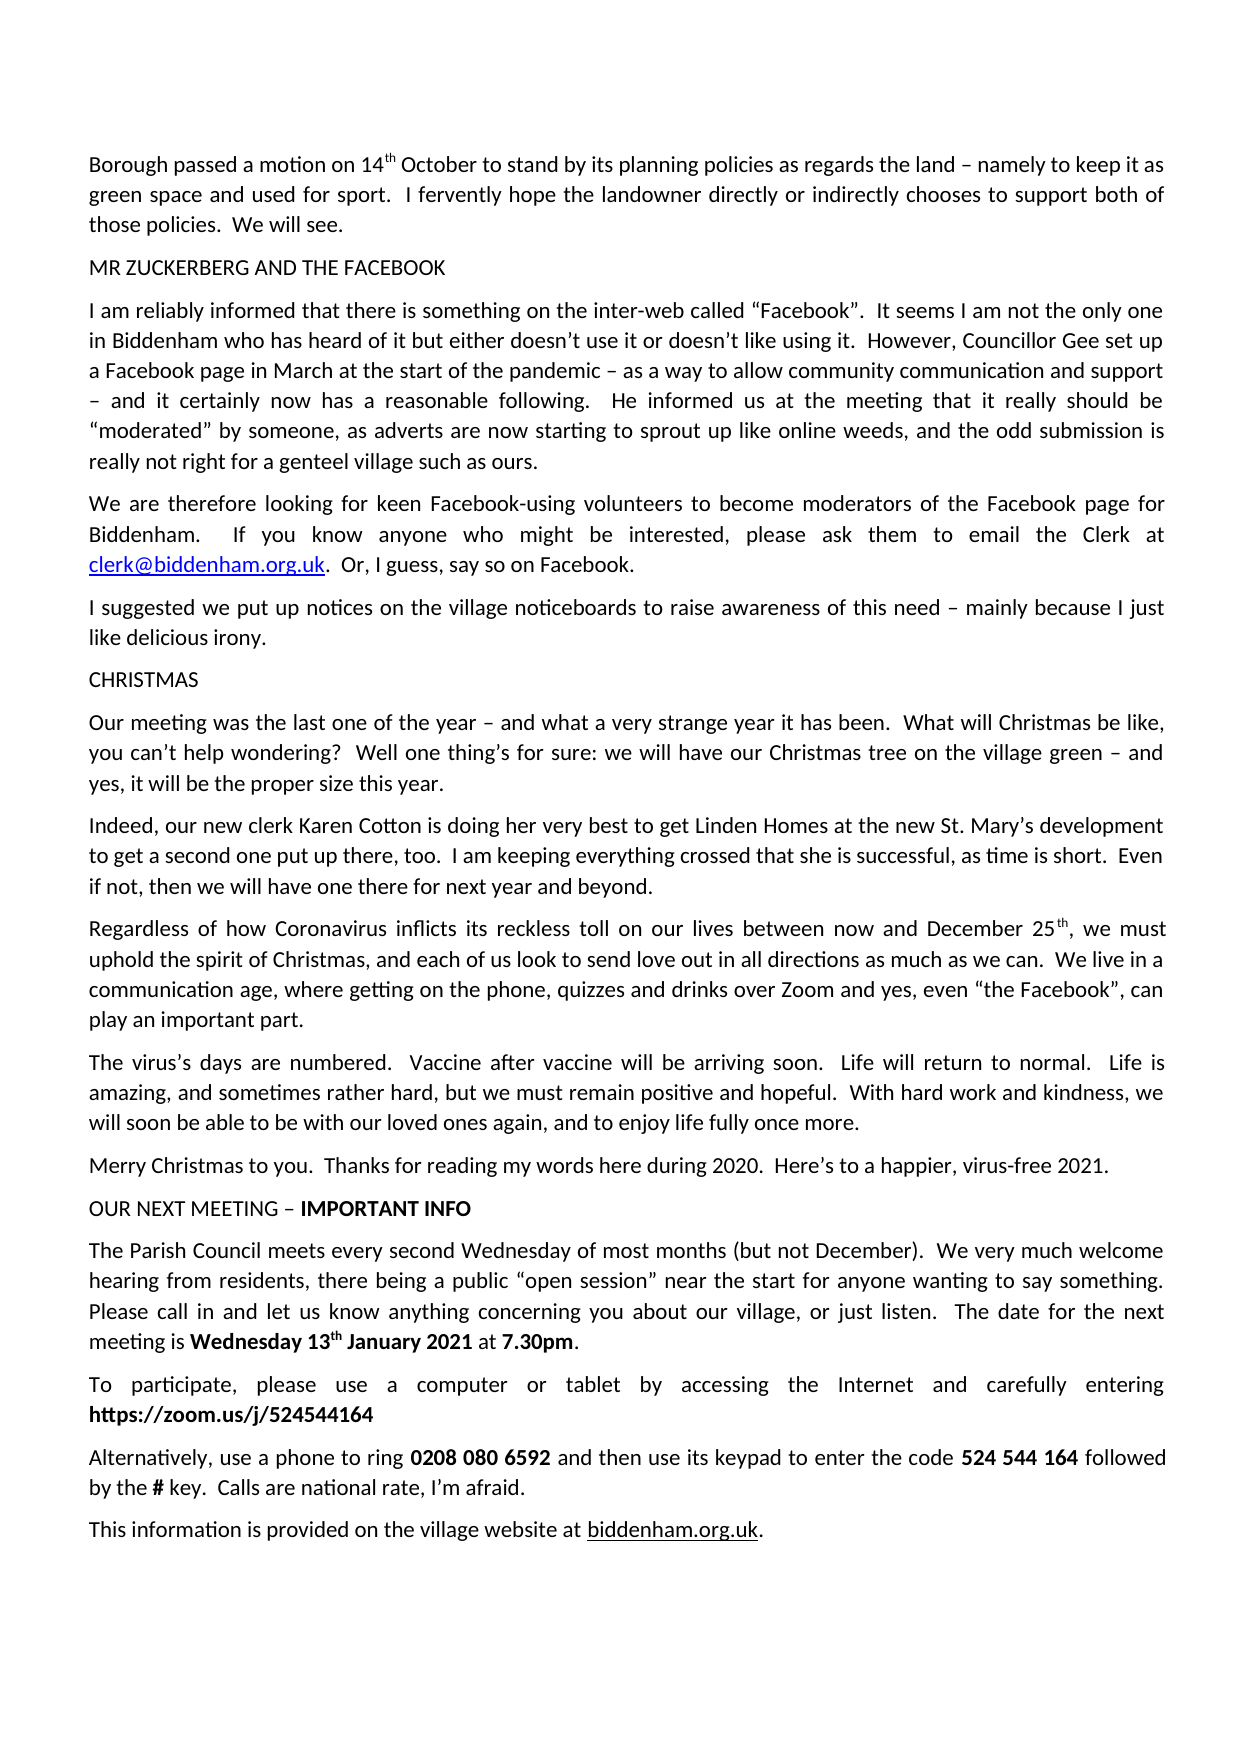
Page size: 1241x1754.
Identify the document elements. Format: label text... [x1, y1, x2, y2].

text This information is provided on the village website at biddenham.org.uk. [89, 1516, 1167, 1544]
text Our meeting was the last one of the year – and what a very strange year it has been. What will Christmas be like, you can’t help wondering? Well one thing’s for sure: we will have our Christmas tree on the village green – and yes, it will be the proper size this year. [89, 708, 1167, 797]
text Borough passed a motion on 14th October to stand by its planning policies as regards the land – namely to keep it as green space and used for sport. I fervently hope the landowner directly or indirectly chooses to support both of those policies. We will see. [89, 150, 1167, 238]
text I am reliably informed that there is something on the inter-web called “Facebook”. It seems I am not the only one in Biddenham who has heard of it but either doesn’t use it or doesn’t like using it. However, Councillor Gee set up a Facebook page in March at the start of the pandemic – as a way to allow community communication and support – and it certainly now has a reasonable following. He informed us at the meeting that it really should be “moderated” by someone, as adverts are now starting to sprout up like online weeds, and the odd submission is really not right for a genteel village such as ours. [89, 296, 1167, 475]
text I suggested we put up notices on the village noticeboards to raise awareness of this need – mainly because I just like delicious irony. [89, 593, 1167, 651]
text The Parish Council meets every second Wednesday of most months (but not December). We very much welcome hearing from residents, there being a public “open session” near the start for anyone wanting to say something. Please call in and let us know anything concerning you about our village, or just listen. The date for the next meeting is Wednesday 13th January 2021 at 7.30pm. [89, 1236, 1167, 1355]
text MR ZUCKERBERG AND THE FACEBOOK [89, 253, 1167, 281]
text The virus’s days are numbered. Vaccine after vaccine will be arriving soon. Life will return to normal. Life is amazing, and sometimes rather hard, but we must remain positive and hopeful. With hard work and kindness, we will soon be able to be with our loved ones again, and to enjoy life fully once more. [89, 1048, 1167, 1136]
text CHRISTMAS [89, 666, 1167, 694]
text We are therefore looking for keen Facebook-using volunteers to become moderators of the Facebook page for Biddenham. If you know anyone who might be interested, please ask them to email the Clerk at clerk@biddenham.org.uk. Or, I guess, say so on Facebook. [89, 489, 1167, 578]
text Merry Christmas to you. Thanks for reading my words here during 2020. Here’s to a happier, virus-free 2021. [89, 1151, 1167, 1179]
text To participate, please use a computer or tablet by accessing the Internet and carefully entering https://zoom.us/j/524544164 [89, 1370, 1167, 1428]
text OUR NEXT MEETING – IMPORTANT INFO [89, 1194, 1167, 1222]
text Indeed, our new clerk Karen Cotton is doing her very best to get Linden Homes at the new St. Mary’s development to get a second one put up there, too. I am keeping everything crossed that she is successful, as time is short. Even if not, then we will have one there for next year and beyond. [89, 811, 1167, 900]
text Alternatively, use a phone to ring 0208 080 6592 and then use its keypad to enter the code 524 544 164 followed by the # key. Calls are national rate, I’m afraid. [89, 1443, 1167, 1501]
text Regardless of how Coronavirus inflicts its reckless toll on our lives between now and December 25th, we must uphold the spirit of Christmas, and each of us look to send love out in all directions as much as we can. We live in a communication age, where getting on the phone, quizzes and drinks over Zoom and yes, even “the Facebook”, can play an important part. [89, 914, 1167, 1033]
